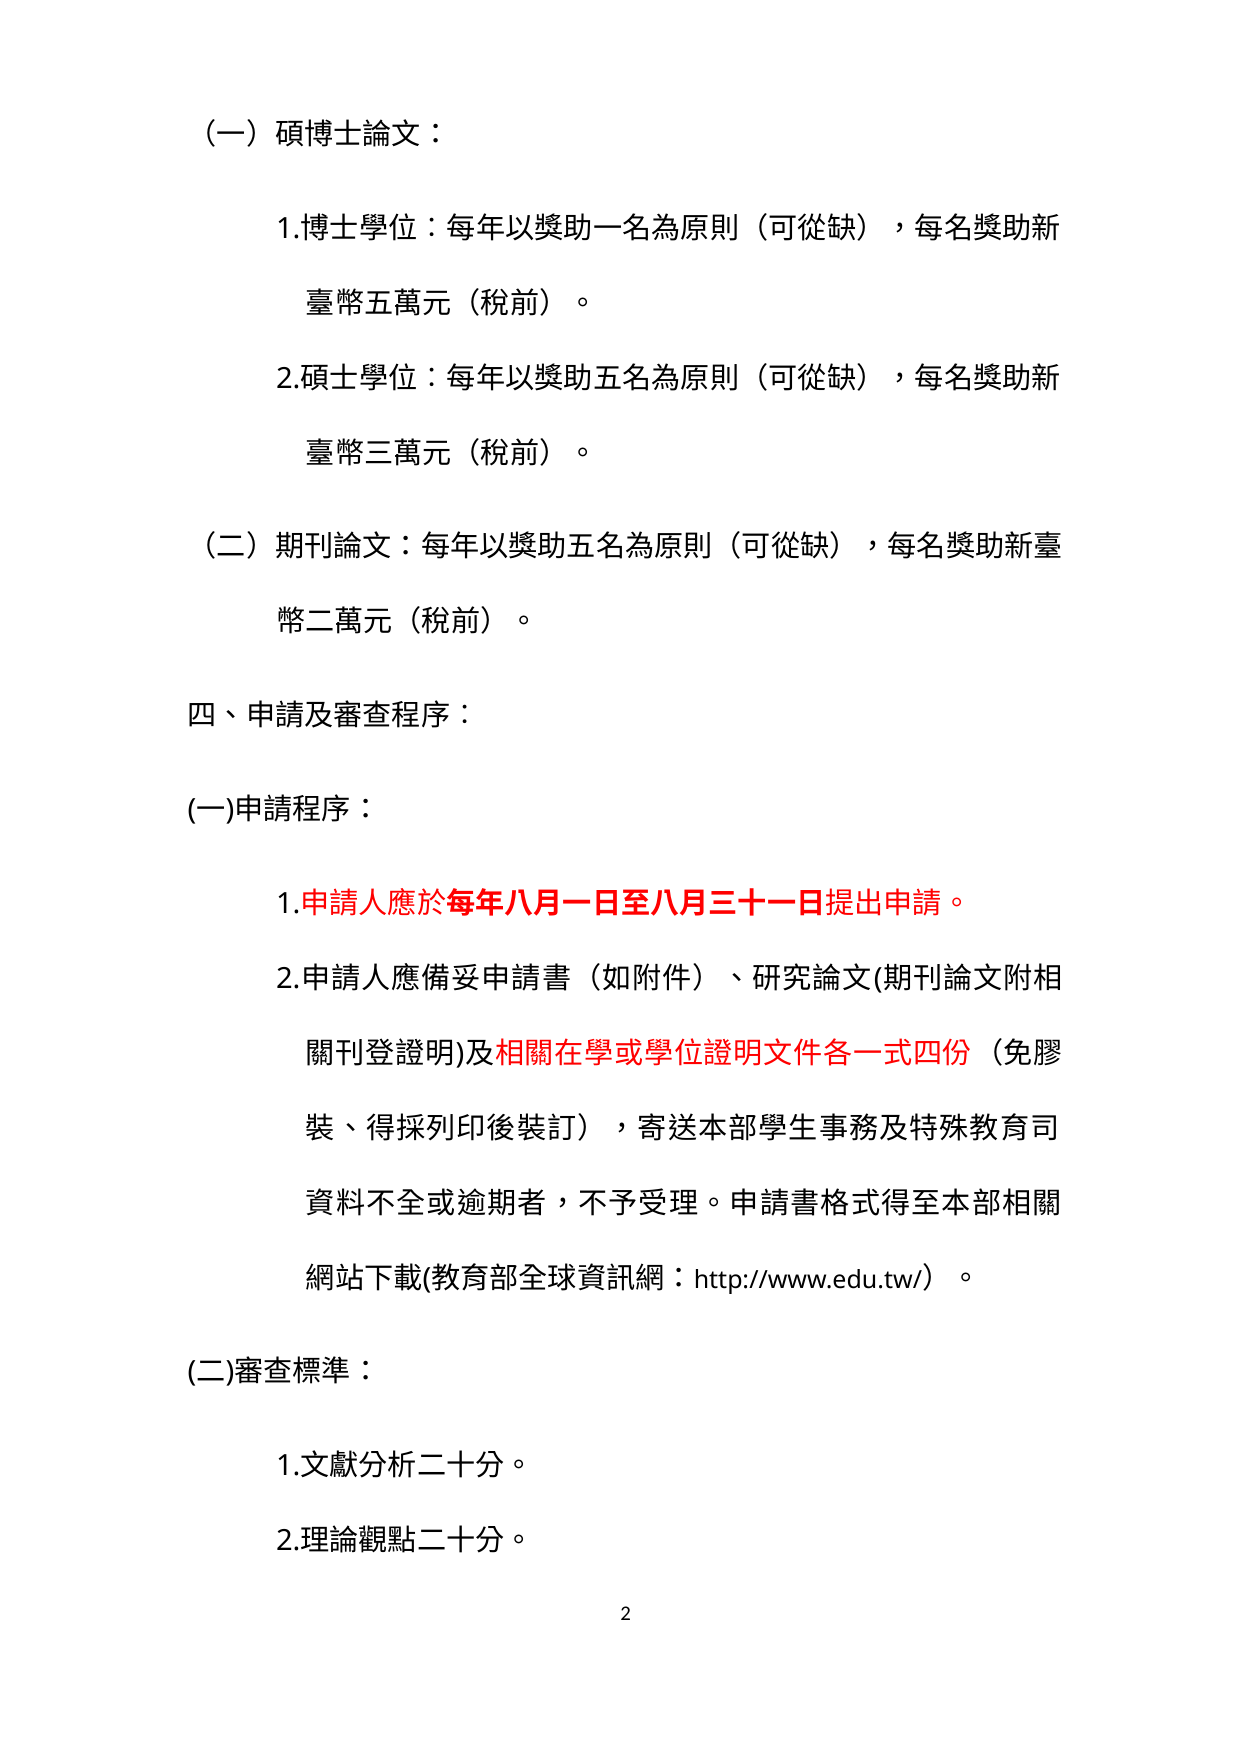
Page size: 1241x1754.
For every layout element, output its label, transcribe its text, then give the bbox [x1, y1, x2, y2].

text 1.文獻分析二十分。 [276, 1425, 1063, 1500]
text (一)申請程序： [187, 769, 1063, 844]
text （二）期刊論文：每年以獎助五名為原則（可從缺），每名獎助新臺幣二萬元（稅前）。 [187, 507, 1063, 657]
text （一）碩博士論文： [187, 94, 1063, 169]
text 1.博士學位︰每年以獎助一名為原則（可從缺），每名獎助新臺幣五萬元（稅前）。 [276, 188, 1063, 338]
text 2.申請人應備妥申請書（如附件）、研究論文(期刊論文附相關刊登證明)及相關在學或學位證明文件各一式四份（免膠裝、得採列印後裝訂），寄送本部學生事務及特殊教育司，資料不全或逾期者，不予受理。申請書格式得至本部相關網站下載(教育部全球資訊網：http://www.edu.tw/）。 [276, 938, 1063, 1313]
text (二)審查標準： [187, 1332, 1063, 1407]
text 2.理論觀點二十分。 [276, 1500, 1063, 1575]
text 1.申請人應於每年八月一日至提出申請。 [276, 863, 1063, 938]
text 四、申請及審查程序︰ [187, 675, 1063, 750]
text 2.碩士學位︰每年以獎助五名為原則（可從缺），每名獎助新臺幣三萬元（稅前）。 [276, 338, 1063, 488]
